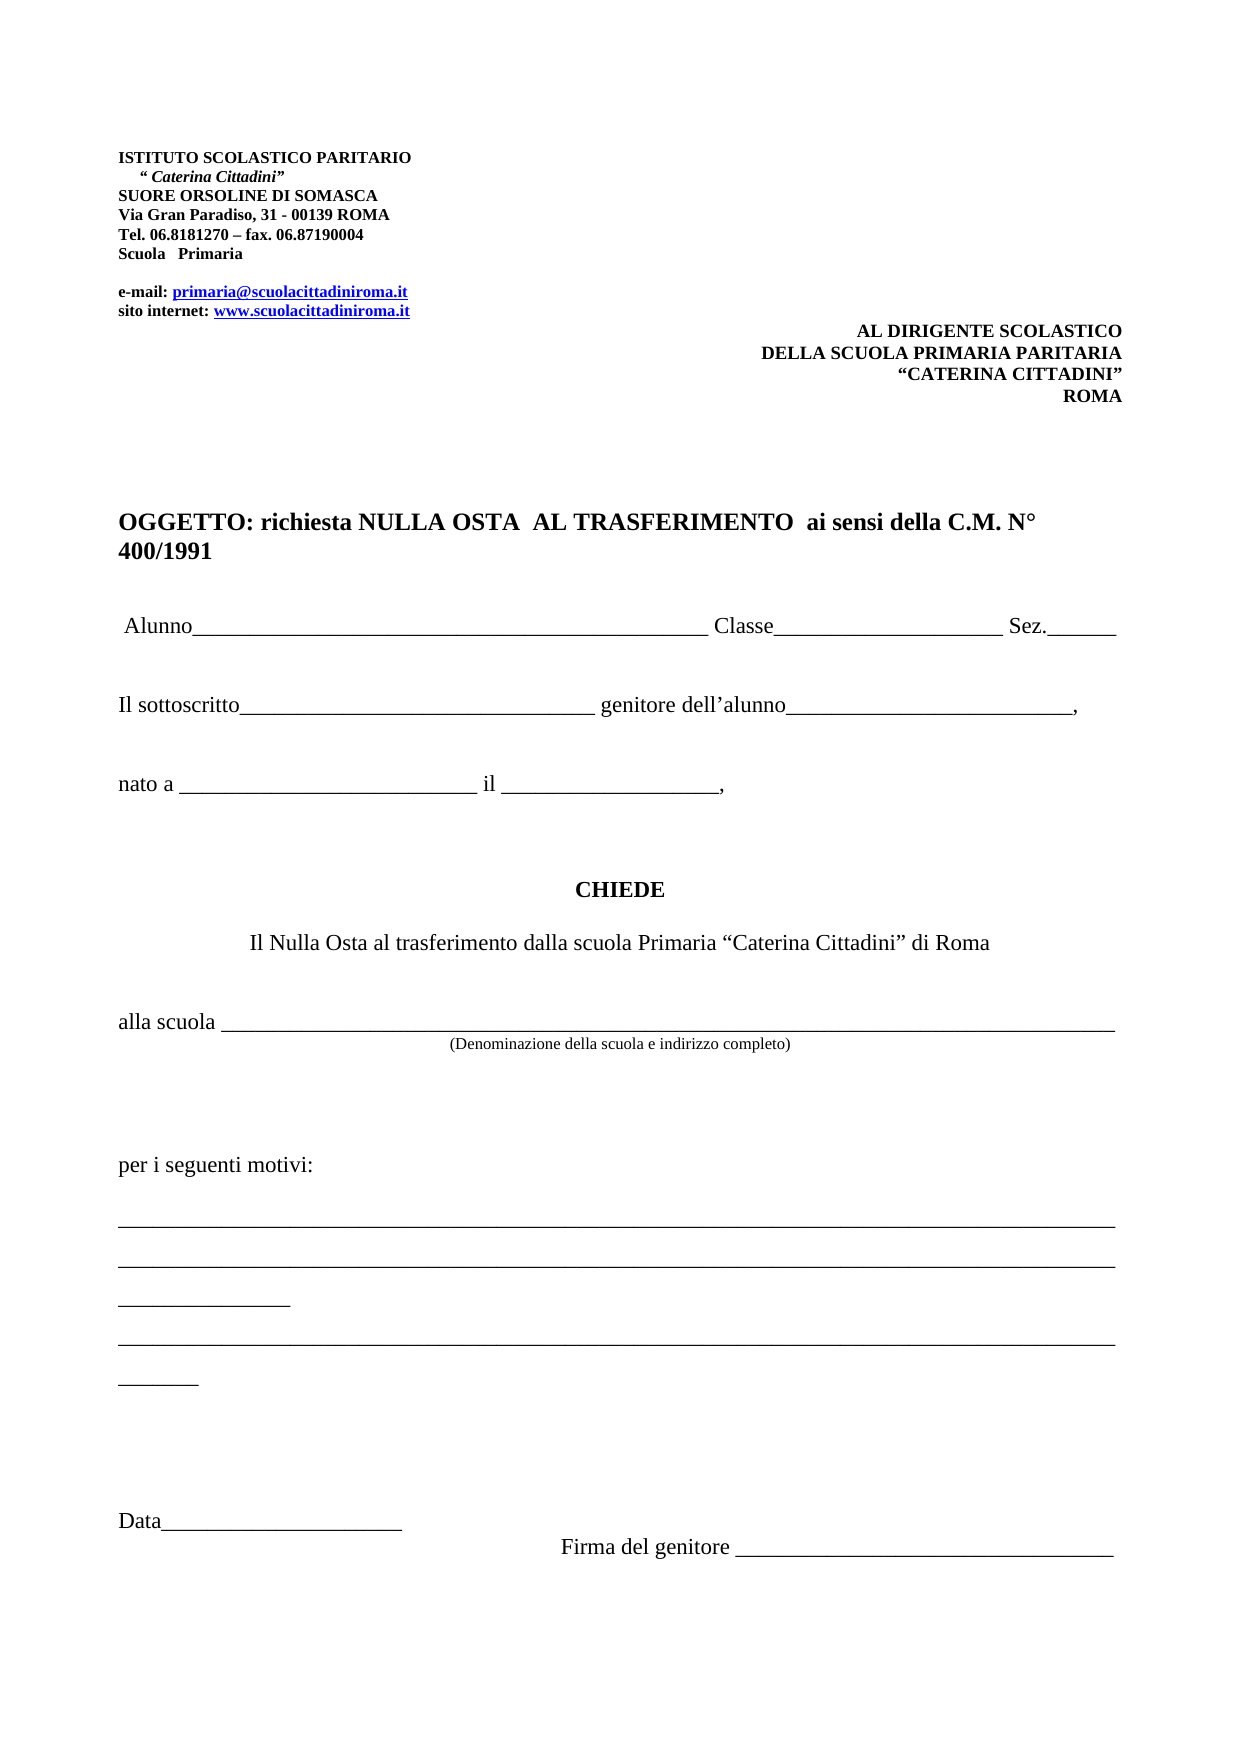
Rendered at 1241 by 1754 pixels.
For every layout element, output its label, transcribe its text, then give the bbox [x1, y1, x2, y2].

text (Denominazione della scuola e indirizzo completo) [118, 1034, 1122, 1053]
text nato a __________________________ il ___________________, [118, 771, 1122, 797]
text sito internet: www.scuolacittadiniroma.it [118, 301, 1122, 320]
text Data_____________________ [118, 1507, 1122, 1533]
text _____________________________________________________________________________________________________________________________________________________________________________________________ [118, 1204, 1122, 1309]
text Il Nulla Osta al trasferimento dalla scuola Primaria “Caterina Cittadini” di Roma [118, 929, 1122, 955]
text Alunno_____________________________________________ Classe____________________ Sez.______ [118, 612, 1122, 639]
text Via Gran Paradiso, 31 - 00139 ROMA [118, 205, 1122, 224]
text CHIEDE [118, 876, 1122, 902]
text Il sottoscritto_______________________________ genitore dell’alunno_________________________, [118, 691, 1122, 718]
text “CATERINA CITTADINI” [118, 363, 1122, 385]
text e-mail: primaria@scuolacittadiniroma.it [118, 282, 1122, 301]
text Firma del genitore _________________________________ [487, 1533, 1122, 1560]
text Tel. 06.8181270 – fax. 06.87190004 [118, 224, 1122, 243]
text alla scuola ______________________________________________________________________________ [118, 1008, 1122, 1034]
text OGGETTO: richiesta NULLA OSTA AL TRASFERIMENTO ai sensi della C.M. N° 400/1991 [118, 507, 1122, 564]
text ISTITUTO SCOLASTICO PARITARIO [118, 148, 1122, 167]
text SUORE ORSOLINE DI SOMASCA [118, 186, 1122, 205]
text per i seguenti motivi: [118, 1151, 1122, 1178]
text Scuola Primaria [118, 243, 1122, 263]
text AL DIRIGENTE SCOLASTICO [118, 320, 1122, 342]
text ______________________________________________________________________________________________ [118, 1323, 1122, 1388]
text DELLA SCUOLA PRIMARIA PARITARIA [118, 342, 1122, 363]
text ROMA [118, 385, 1122, 406]
text “ Caterina Cittadini” [118, 167, 1122, 186]
